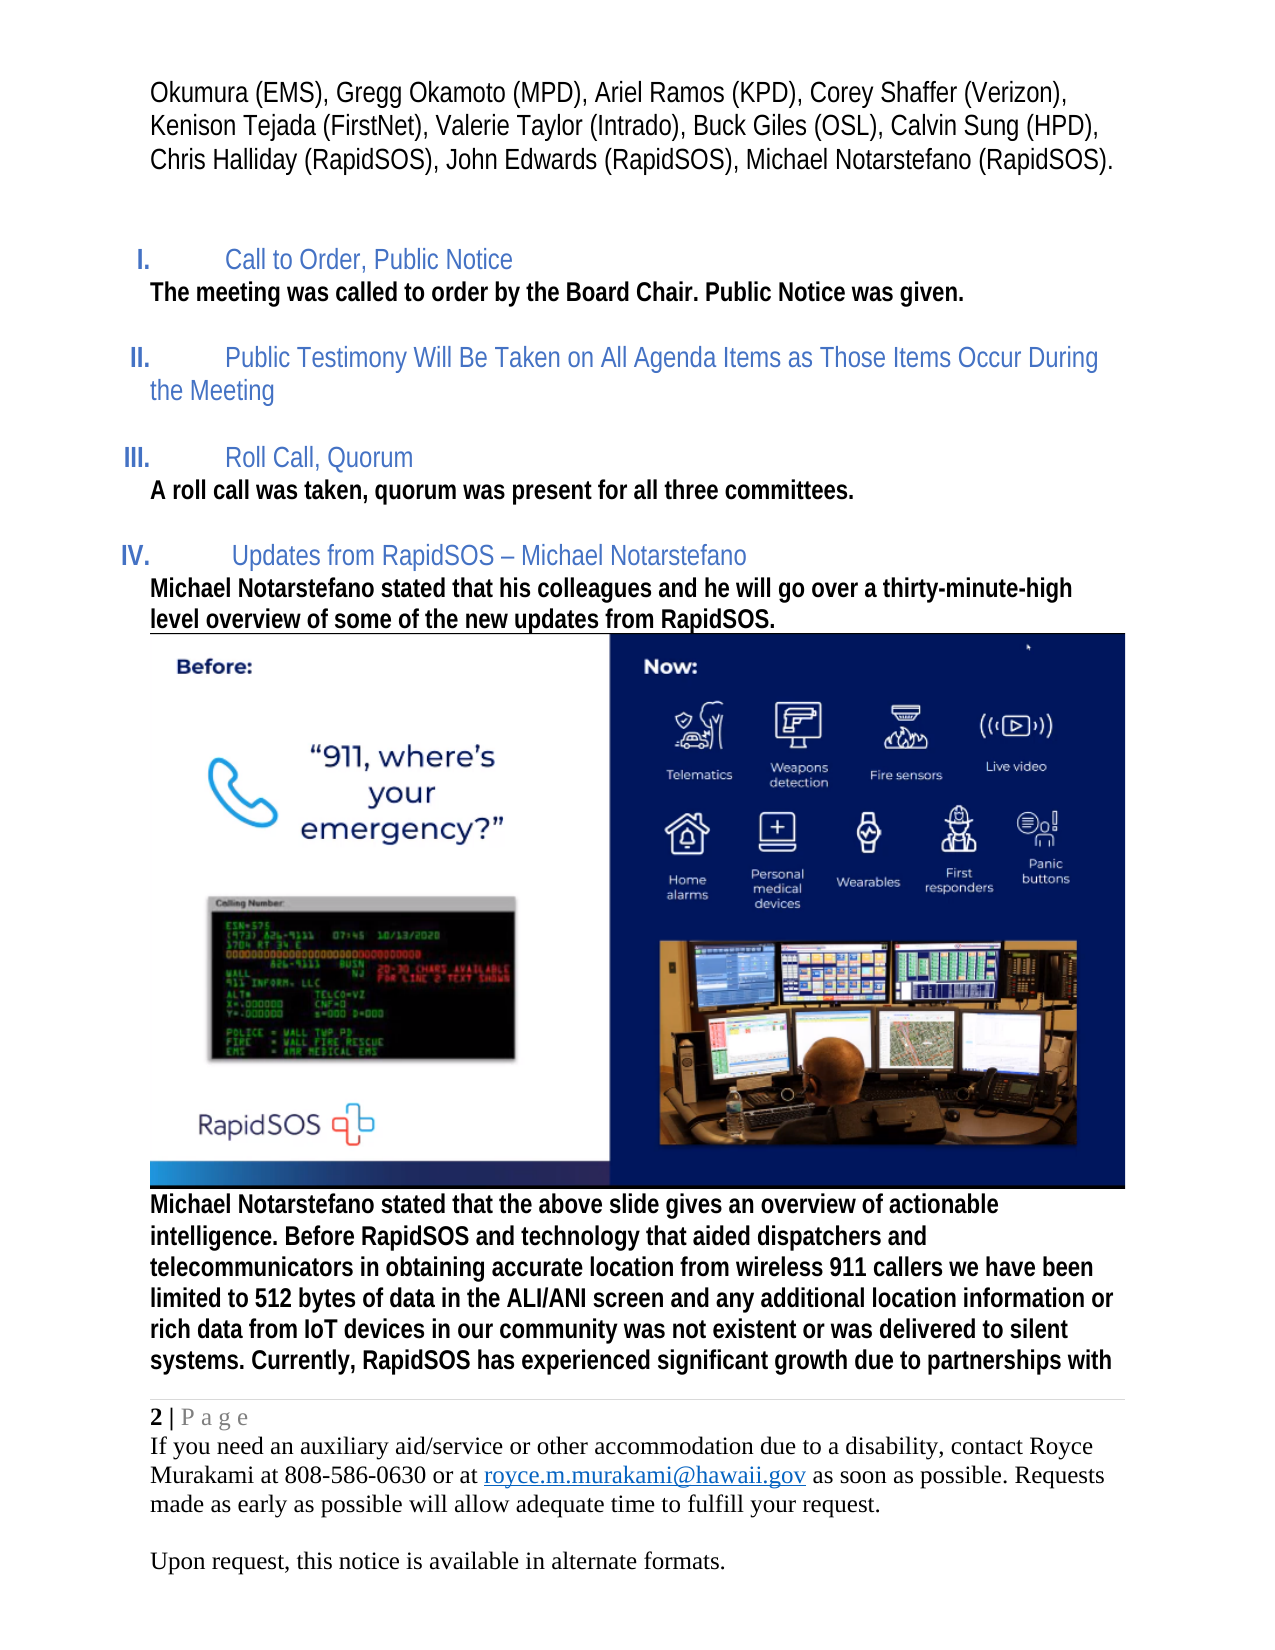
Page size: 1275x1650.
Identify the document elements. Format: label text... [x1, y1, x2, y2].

list Call to Order, Public Notice [150, 242, 1125, 276]
text A roll call was taken, quorum was present for all three committees. [150, 474, 1125, 505]
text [150, 75, 1125, 175]
text The meeting was called to order by the Board Chair. Public Notice was given. [150, 276, 1125, 307]
list Roll Call, Quorum [150, 440, 1125, 474]
text Michael Notarstefano stated that his colleagues and he will go over a thirty-minute-high level overview of some of the new updates from RapidSOS. [150, 572, 1125, 633]
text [150, 1189, 1125, 1375]
list Public Testimony Will Be Taken on All Agenda Items as Those Items Occur During the Meeting [150, 340, 1125, 407]
picture [150, 633, 1125, 1189]
list Updates from RapidSOS – Michael Notarstefano [150, 538, 1125, 572]
